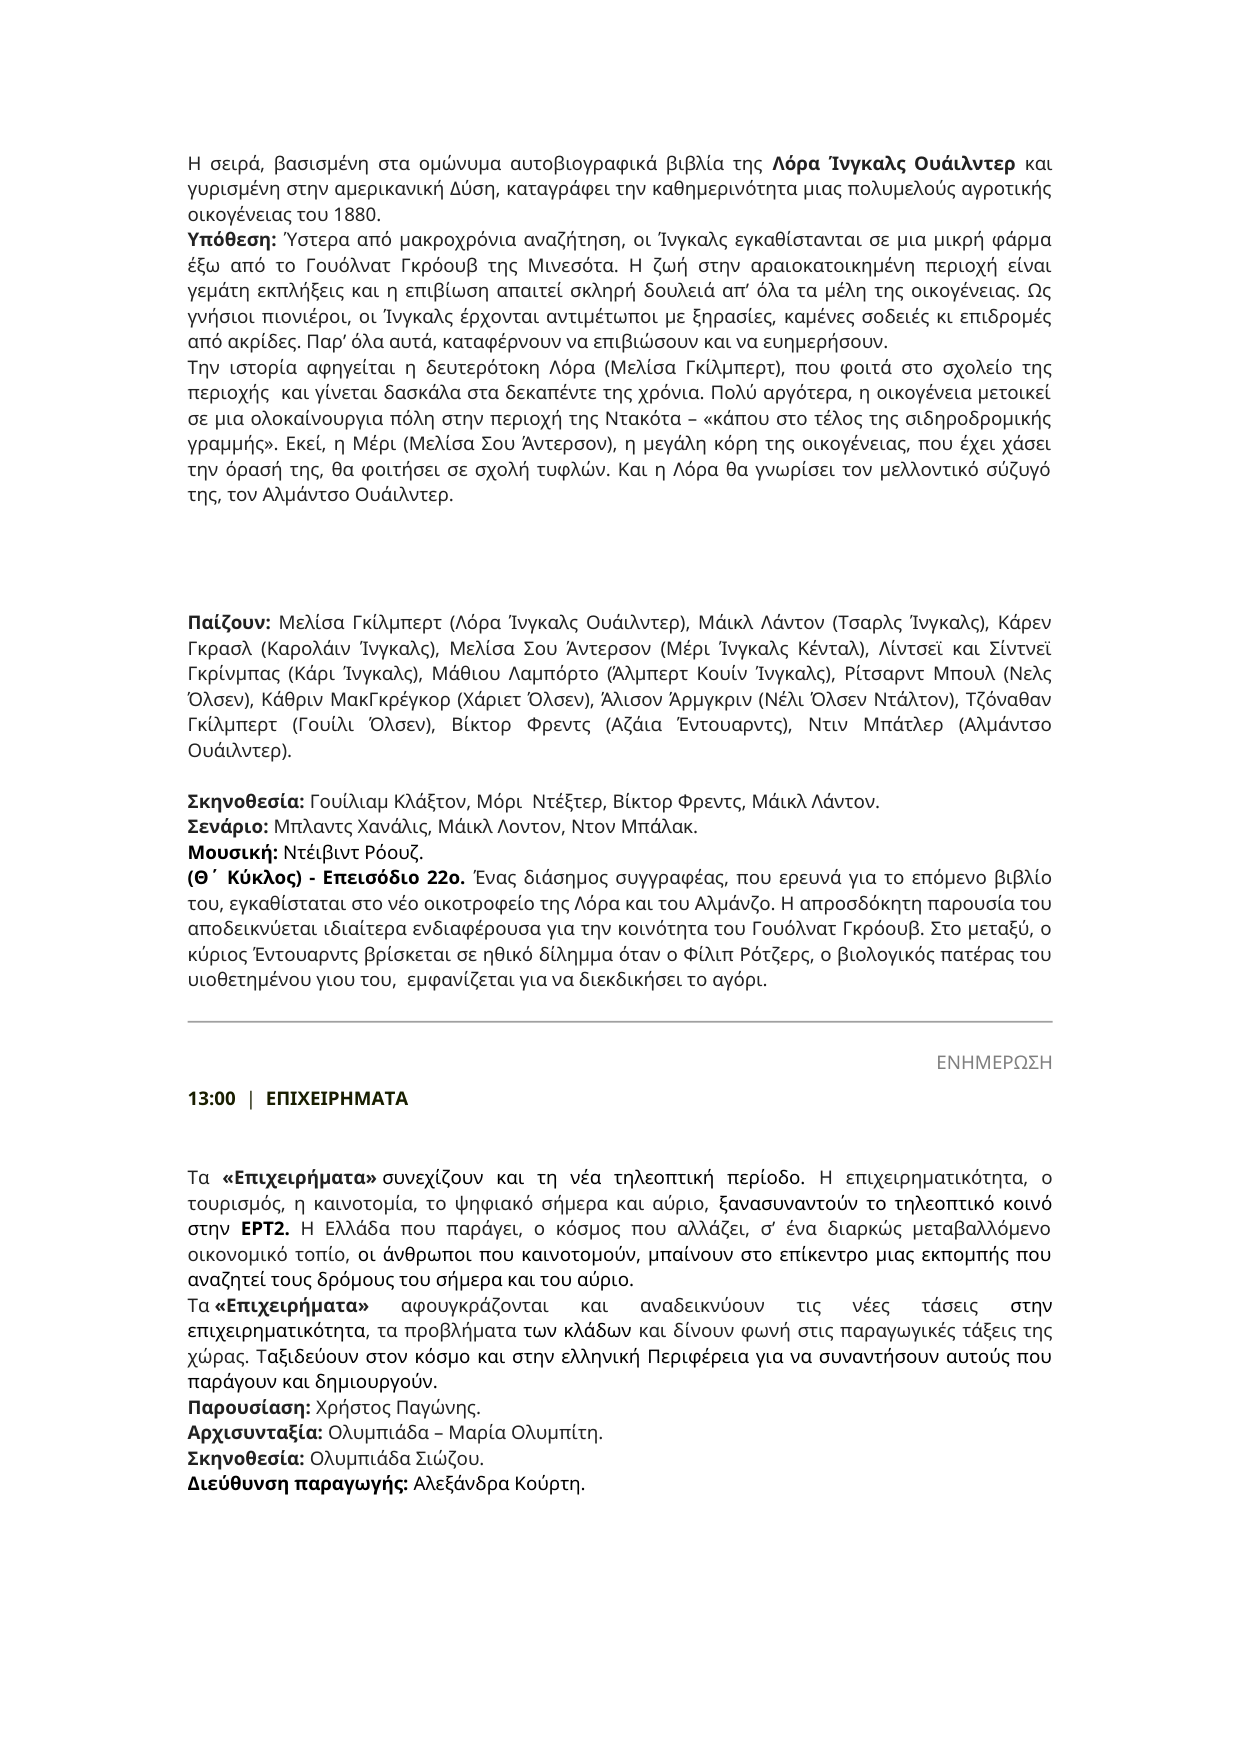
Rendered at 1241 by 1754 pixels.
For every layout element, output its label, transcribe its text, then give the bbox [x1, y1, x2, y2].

text Τα «Επιχειρήματα» αφουγκράζονται και αναδεικνύουν τις νέες τάσεις στην επιχειρηματικότητα, τα προβλήματα των κλάδων και δίνουν φωνή στις παραγωγικές τάξεις της χώρας. Ταξιδεύουν στον κόσμο και στην ελληνική Περιφέρεια για να συναντήσουν αυτούς που παράγουν και δημιουργούν. [187, 1292, 1053, 1394]
text Υπόθεση: Ύστερα από μακροχρόνια αναζήτηση, οι Ίνγκαλς εγκαθίστανται σε μια μικρή φάρμα έξω από το Γουόλνατ Γκρόουβ της Μινεσότα. Η ζωή στην αραιοκατοικημένη περιοχή είναι γεμάτη εκπλήξεις και η επιβίωση απαιτεί σκληρή δουλειά απ’ όλα τα μέλη της οικογένειας. Ως γνήσιοι πιονιέροι, οι Ίνγκαλς έρχονται αντιμέτωποι με ξηρασίες, καμένες σοδειές κι επιδρομές από ακρίδες. Παρ’ όλα αυτά, καταφέρνουν να επιβιώσουν και να ευημερήσουν. [187, 227, 1053, 354]
text Διεύθυνση παραγωγής: Αλεξάνδρα Κούρτη. [187, 1471, 1053, 1496]
text Σκηνοθεσία: Γουίλιαμ Κλάξτον, Μόρι Ντέξτερ, Βίκτορ Φρεντς, Μάικλ Λάντον. [187, 788, 1053, 813]
text ΕΝΗΜΕΡΩΣΗ [187, 1050, 1053, 1075]
text Αρχισυνταξία: Ολυμπιάδα – Μαρία Ολυμπίτη. [187, 1419, 1053, 1445]
text Παίζουν: Μελίσα Γκίλμπερτ (Λόρα Ίνγκαλς Ουάιλντερ), Μάικλ Λάντον (Τσαρλς Ίνγκαλς), Κάρεν Γκρασλ (Καρολάιν Ίνγκαλς), Μελίσα Σου Άντερσον (Μέρι Ίνγκαλς Κένταλ), Λίντσεϊ και Σίντνεϊ Γκρίνμπας (Κάρι Ίνγκαλς), Μάθιου Λαμπόρτο (Άλμπερτ Κουίν Ίνγκαλς), Ρίτσαρντ Μπουλ (Νελς Όλσεν), Κάθριν ΜακΓκρέγκορ (Χάριετ Όλσεν), Άλισον Άρμγκριν (Νέλι Όλσεν Ντάλτον), Τζόναθαν Γκίλμπερτ (Γουίλι Όλσεν), Βίκτορ Φρεντς (Αζάια Έντουαρντς), Ντιν Μπάτλερ (Αλμάντσο Ουάιλντερ). [187, 609, 1053, 762]
text (Θ΄ Κύκλος) - Επεισόδιο 22ο. Ένας διάσημος συγγραφέας, που ερευνά για το επόμενο βιβλίο του, εγκαθίσταται στο νέο οικοτροφείο της Λόρα και του Αλμάνζο. Η απροσδόκητη παρουσία του αποδεικνύεται ιδιαίτερα ενδιαφέρουσα για την κοινότητα του Γουόλνατ Γκρόουβ. Στο μεταξύ, ο κύριος Έντουαρντς βρίσκεται σε ηθικό δίλημμα όταν ο Φίλιπ Ρότζερς, ο βιολογικός πατέρας του υιοθετημένου γιου του, εμφανίζεται για να διεκδικήσει το αγόρι. [187, 864, 1053, 992]
text Μουσική: Ντέιβιντ Ρόουζ. [187, 839, 1053, 864]
text 13:00 | ΕΠΙΧΕΙΡΗΜΑΤΑ [187, 1075, 1053, 1139]
text Την ιστορία αφηγείται η δευτερότοκη Λόρα (Μελίσα Γκίλμπερτ), που φοιτά στο σχολείο της περιοχής και γίνεται δασκάλα στα δεκαπέντε της χρόνια. Πολύ αργότερα, η οικογένεια μετοικεί σε μια ολοκαίνουργια πόλη στην περιοχή της Ντακότα – «κάπου στο τέλος της σιδηροδρομικής γραμμής». Εκεί, η Μέρι (Μελίσα Σου Άντερσον), η μεγάλη κόρη της οικογένειας, που έχει χάσει την όρασή της, θα φοιτήσει σε σχολή τυφλών. Και η Λόρα θα γνωρίσει τον μελλοντικό σύζυγό της, τον Αλμάντσο Ουάιλντερ. [187, 354, 1053, 507]
text Σενάριο: Μπλαντς Χανάλις, Μάικλ Λοντον, Ντον Μπάλακ. [187, 813, 1053, 839]
text Παρουσίαση: Χρήστος Παγώνης. [187, 1394, 1053, 1419]
text Σκηνοθεσία: Ολυμπιάδα Σιώζου. [187, 1445, 1053, 1471]
text Η σειρά, βασισμένη στα ομώνυμα αυτοβιογραφικά βιβλία της Λόρα Ίνγκαλς Ουάιλντερ και γυρισμένη στην αμερικανική Δύση, καταγράφει την καθημερινότητα μιας πολυμελούς αγροτικής οικογένειας του 1880. [187, 150, 1053, 227]
text Τα «Επιχειρήματα» συνεχίζουν και τη νέα τηλεοπτική περίοδο. Η επιχειρηματικότητα, ο τουρισμός, η καινοτομία, το ψηφιακό σήμερα και αύριο, ξανασυναντούν το τηλεοπτικό κοινό στην ΕΡΤ2. Η Ελλάδα που παράγει, ο κόσμος που αλλάζει, σ’ ένα διαρκώς μεταβαλλόμενο οικονομικό τοπίο, οι άνθρωποι που καινοτομούν, μπαίνουν στο επίκεντρο μιας εκπομπής που αναζητεί τους δρόμους του σήμερα και του αύριο. [187, 1164, 1053, 1292]
